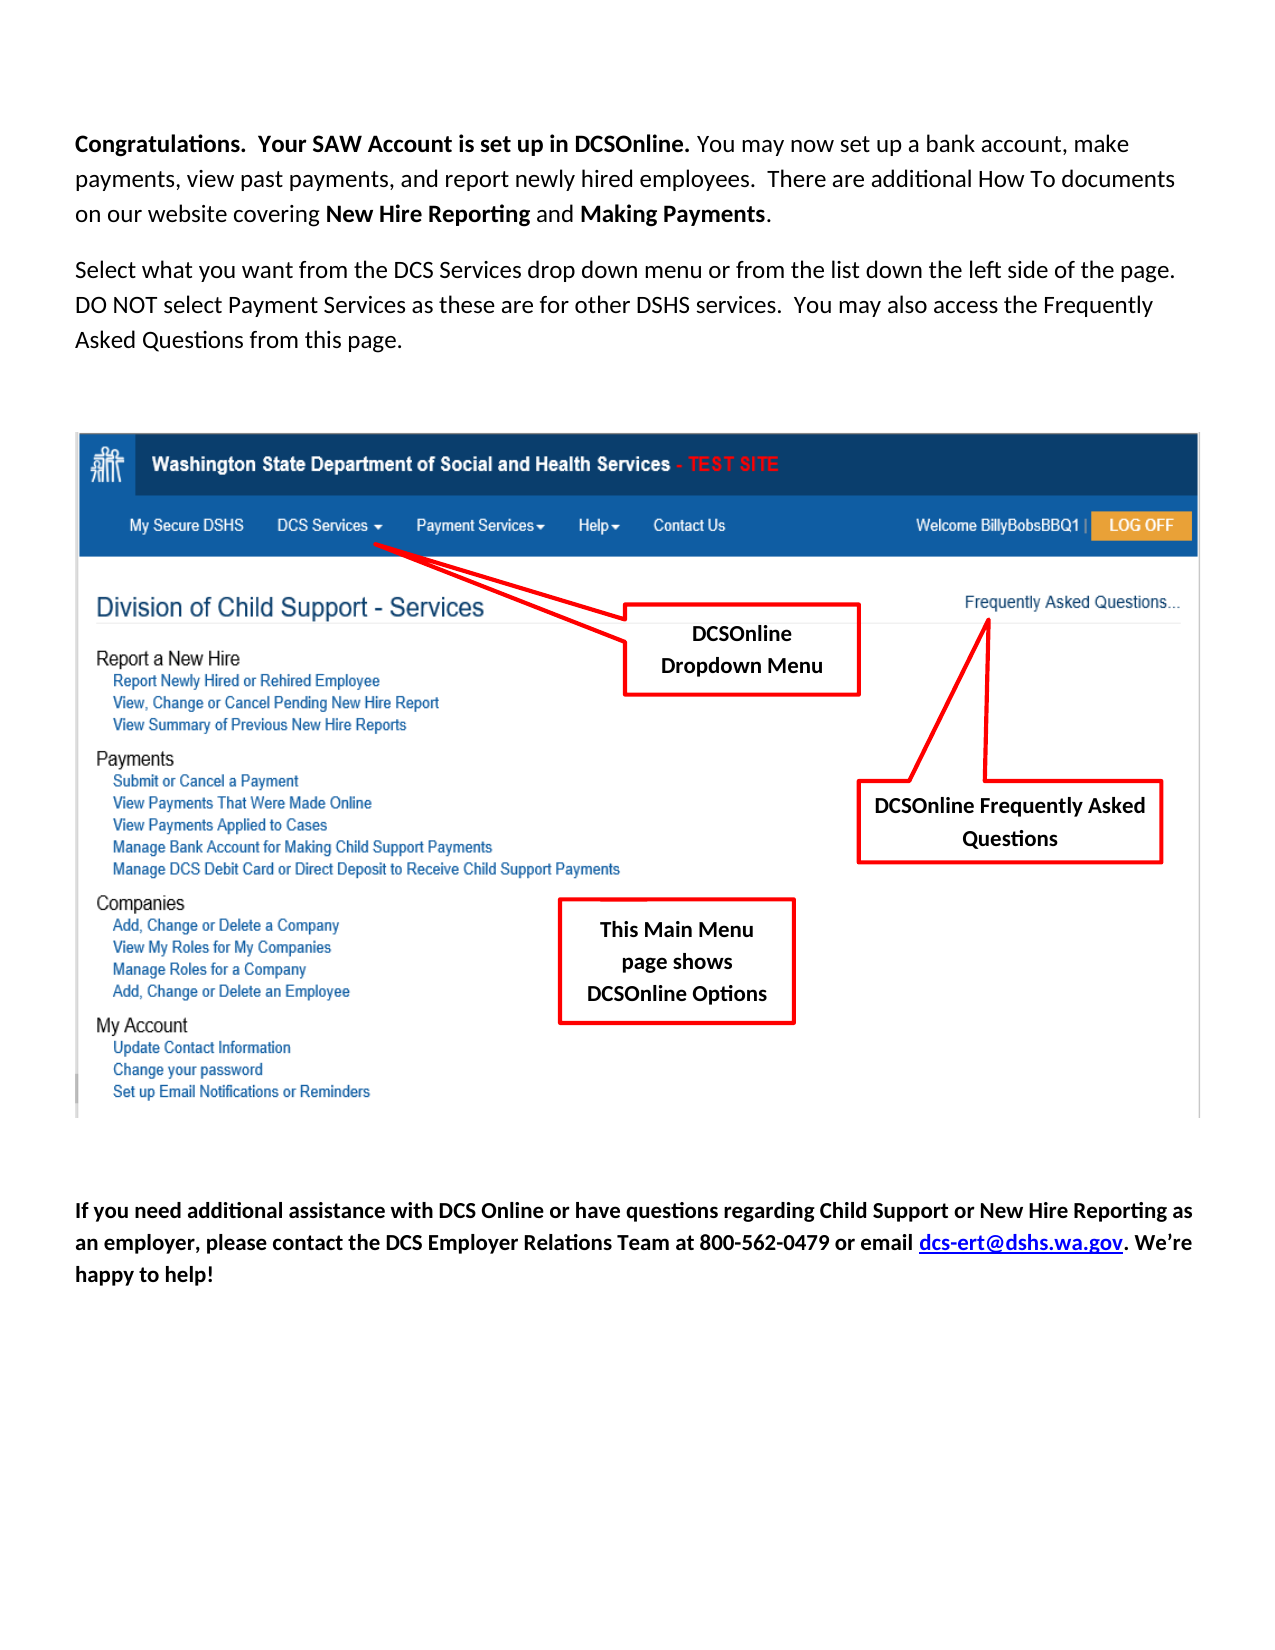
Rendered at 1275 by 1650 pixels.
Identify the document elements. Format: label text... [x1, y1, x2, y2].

text Congratulations. Your SAW Account is set up in DCSOnline. You may now set up a bank account, make payments, view past payments, and report newly hired employees. There are additional How To documents on our website covering New Hire Reporting and Making Payments. [75, 128, 1200, 228]
text Select what you want from the DCS Services drop down menu or from the list down the left side of the page. DO NOT select Payment Services as these are for other DSHS services. You may also access the Frequently Asked Questions from this page. [75, 254, 1200, 354]
picture [75, 432, 1200, 1118]
text If you need additional assistance with DCS Online or have questions regarding Child Support or New Hire Reporting as an employer, please contact the DCS Employer Relations Team at 800-562-0479 or email dcs-ert@dshs.wa.gov. We’re happy to help! [75, 1196, 1200, 1288]
